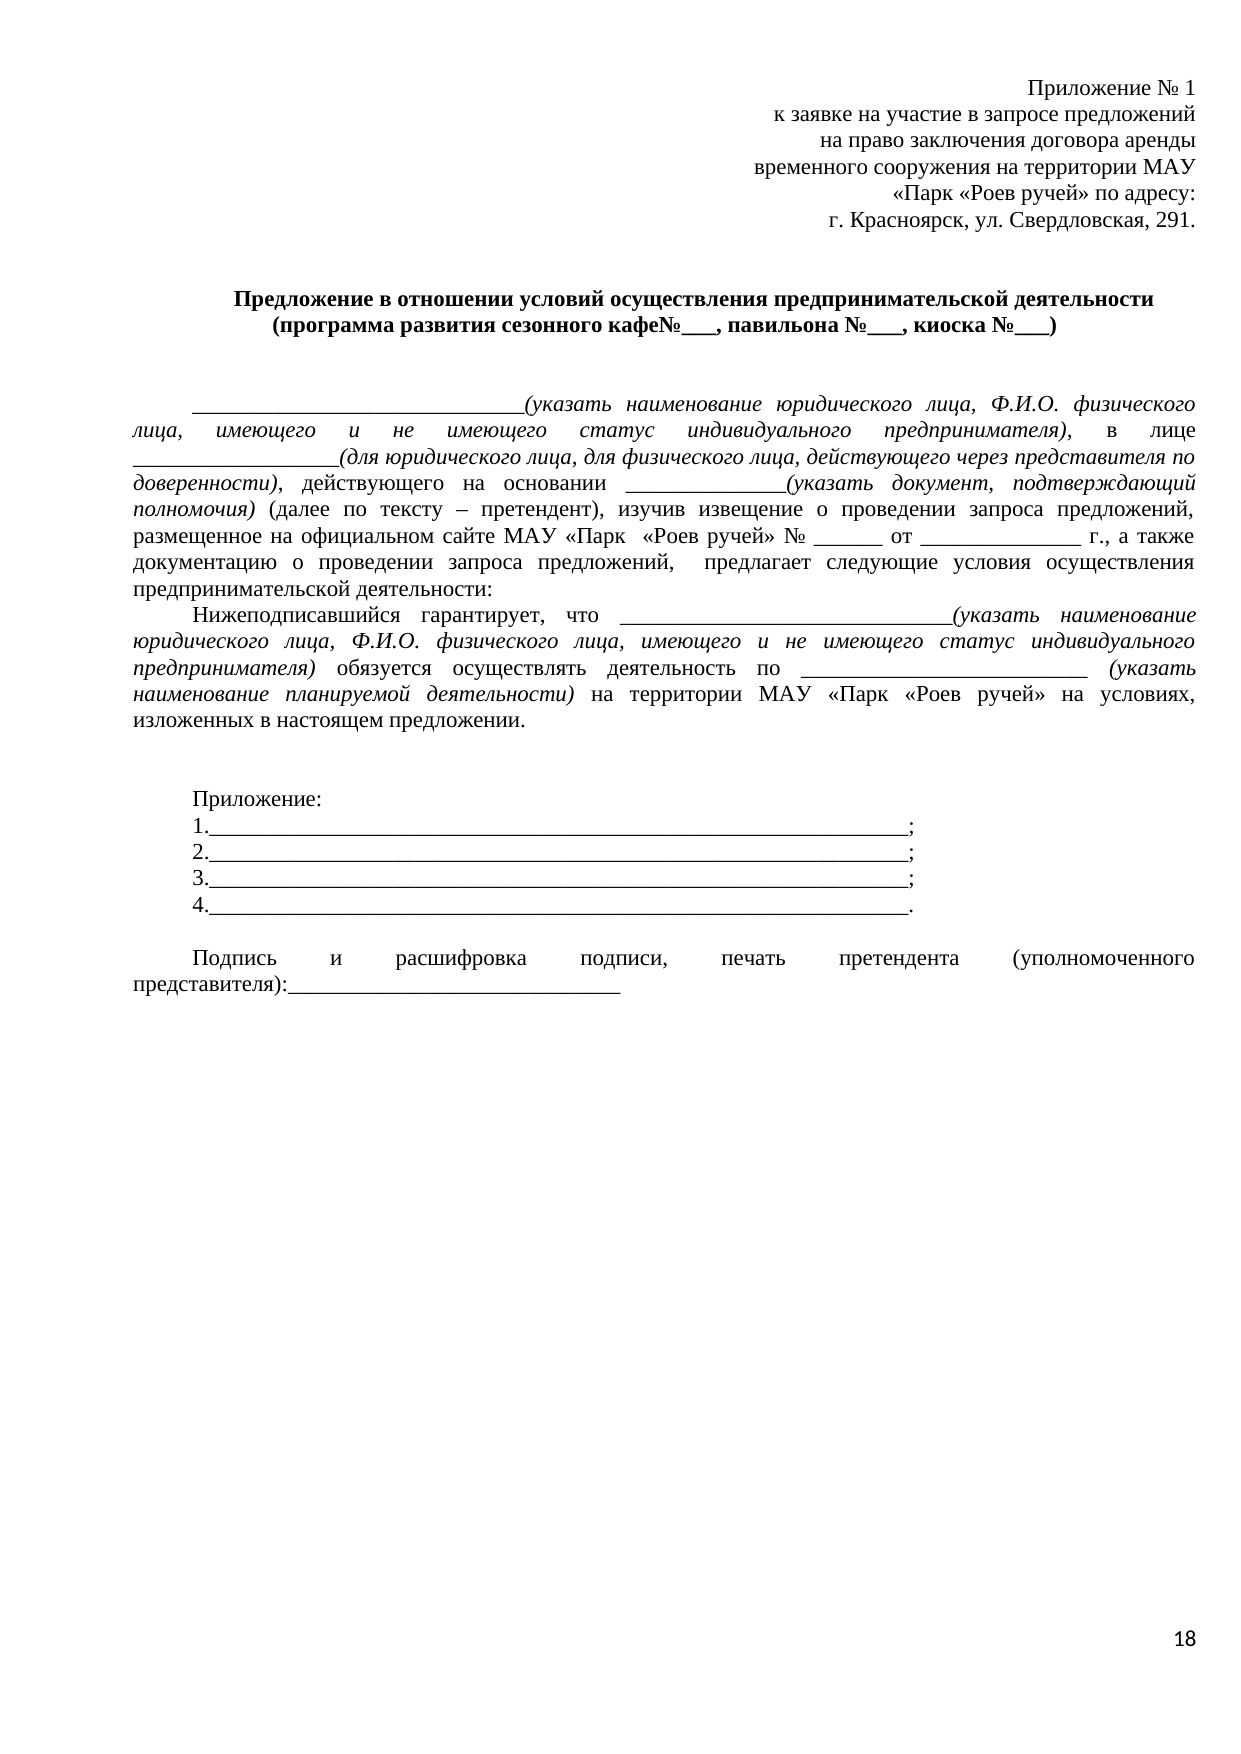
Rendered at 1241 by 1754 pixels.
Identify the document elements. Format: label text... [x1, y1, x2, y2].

text к заявке на участие в запросе предложений на право заключения договора аренды временного сооружения на территории МАУ «Парк «Роев ручей» по адресу: [753, 100, 1196, 206]
text Приложение № 1 [753, 74, 1196, 100]
text Нижеподписавшийся гарантирует, что _____________________________(указать наименование юридического лица, Ф.И.О. физического лица, имеющего и не имеющего статус индивидуального предпринимателя) обязуется осуществлять деятельность по _________________________ (указать наименование планируемой деятельности) на территории МАУ «Парк «Роев ручей» на условиях, изложенных в настоящем предложении. [133, 601, 1196, 733]
text 2._____________________________________________________________; [133, 838, 1196, 864]
text Предложение в отношении условий осуществления предпринимательской деятельности (программа развития сезонного кафе№___, павильона №___, киоска №___) [133, 285, 1196, 337]
text _____________________________(указать наименование юридического лица, Ф.И.О. физического лица, имеющего и не имеющего статус индивидуального предпринимателя), в лице __________________(для юридического лица, для физического лица, действующего через представителя по доверенности), действующего на основании ______________(указать документ, подтверждающий полномочия) (далее по тексту – претендент), изучив извещение о проведении запроса предложений, размещенное на официальном сайте МАУ «Парк «Роев ручей» № ______ от ______________ г., а также документацию о проведении запроса предложений, предлагает следующие условия осуществления предпринимательской деятельности: [133, 390, 1196, 601]
text 3._____________________________________________________________; [133, 864, 1196, 891]
text г. Красноярск, ул. Свердловская, 291. [753, 206, 1196, 232]
text 1._____________________________________________________________; [133, 812, 1196, 838]
text Подпись и расшифровка подписи, печать претендента (уполномоченного представителя):_____________________________ [133, 943, 1196, 996]
text 4._____________________________________________________________. [133, 891, 1196, 917]
text Приложение: [133, 785, 1196, 812]
